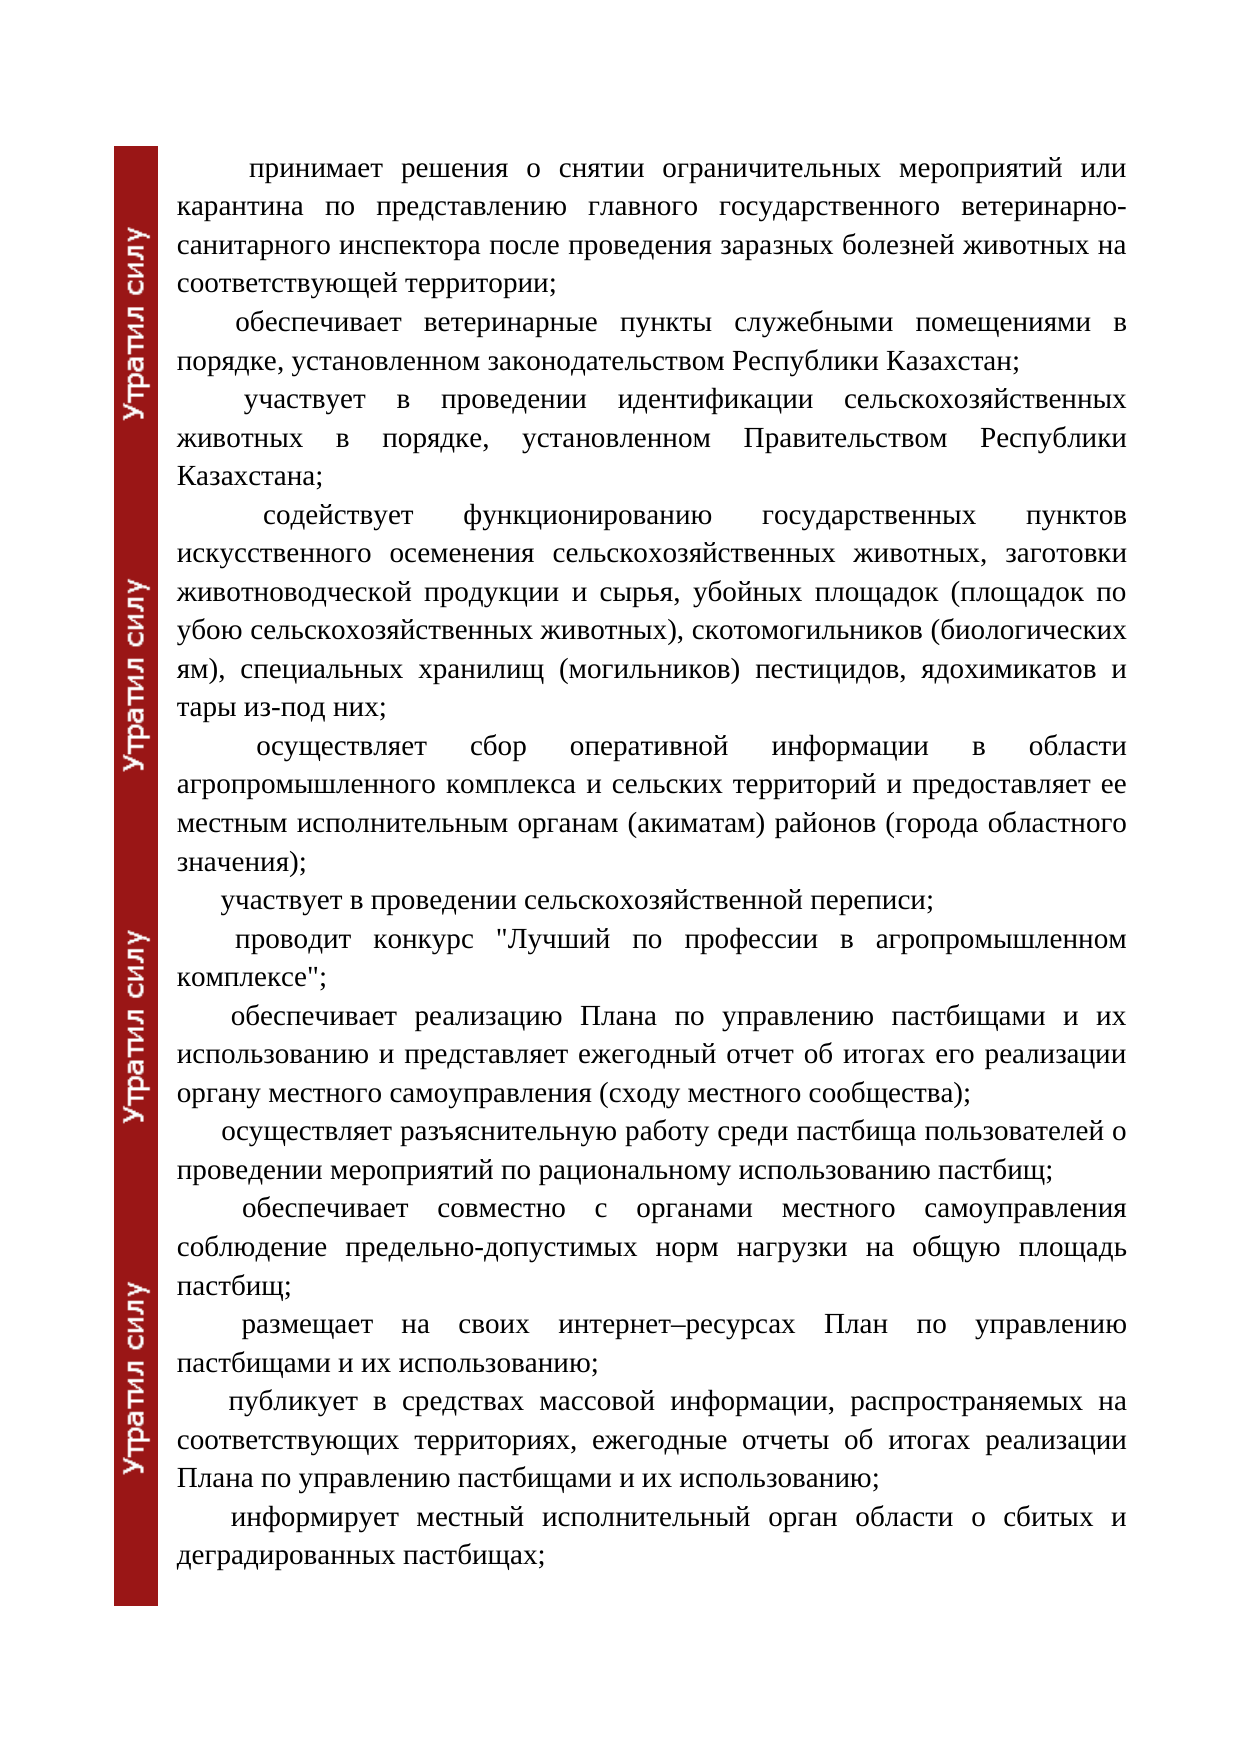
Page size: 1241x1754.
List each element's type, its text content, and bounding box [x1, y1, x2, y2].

picture [114, 1571, 158, 1606]
picture [114, 1301, 158, 1306]
picture [114, 299, 158, 304]
text проводит конкурс "Лучший по профессии в агропромышленном комплексе"; [112, 921, 1128, 993]
text публикует в средствах массовой информации, распространяемых на соответствующих территориях, ежегодные отчеты об итогах реализации Плана по управлению пастбищами и их использованию; [112, 1383, 1128, 1494]
text осуществляет сбор оперативной информации в области агропромышленного комплекса и сельских территорий и предоставляет ее местным исполнительным органам (акиматам) районов (города областного значения); [112, 728, 1128, 877]
picture [114, 376, 158, 381]
picture [114, 146, 158, 150]
text содействует функционированию государственных пунктов искусственного осеменения сельскохозяйственных животных, заготовки животноводческой продукции и сырья, убойных площадок (площадок по убою сельскохозяйственных животных), скотомогильников (биологических ям), специальных хранилищ (могильников) пестицидов, ядохимикатов и тары из-под них; [112, 497, 1128, 723]
picture [114, 492, 158, 497]
text участвует в проведении сельскохозяйственной переписи; [112, 882, 1128, 916]
picture [114, 1186, 158, 1191]
text размещает на своих интернет–ресурсах План по управлению пастбищами и их использованию; [112, 1306, 1128, 1378]
text участвует в проведении идентификации сельскохозяйственных животных в порядке, установленном Правительством Республики Казахстана; [112, 381, 1128, 492]
text обеспечивает ветеринарные пункты служебными помещениями в порядке, установленном законодательством Республики Казахстан; [112, 304, 1128, 376]
picture [114, 916, 158, 921]
text осуществляет разъяснительную работу среди пастбища пользователей о проведении мероприятий по рациональному использованию пастбищ; [112, 1113, 1128, 1186]
text обеспечивает реализацию Плана по управлению пастбищами и их использованию и представляет ежегодный отчет об итогах его реализации органу местного самоуправления (сходу местного сообщества); [112, 998, 1128, 1108]
picture [114, 1108, 158, 1113]
text информирует местный исполнительный орган области о сбитых и деградированных пастбищах; [112, 1499, 1128, 1571]
picture [114, 1378, 158, 1383]
picture [114, 993, 158, 998]
picture [114, 723, 158, 728]
picture [114, 877, 158, 882]
text принимает решения о снятии ограничительных мероприятий или карантина по представлению главного государственного ветеринарно-санитарного инспектора после проведения заразных болезней животных на соответствующей территории; [112, 150, 1128, 299]
text обеспечивает совместно с органами местного самоуправления соблюдение предельно-допустимых норм нагрузки на общую площадь пастбищ; [112, 1191, 1128, 1301]
picture [114, 1494, 158, 1499]
